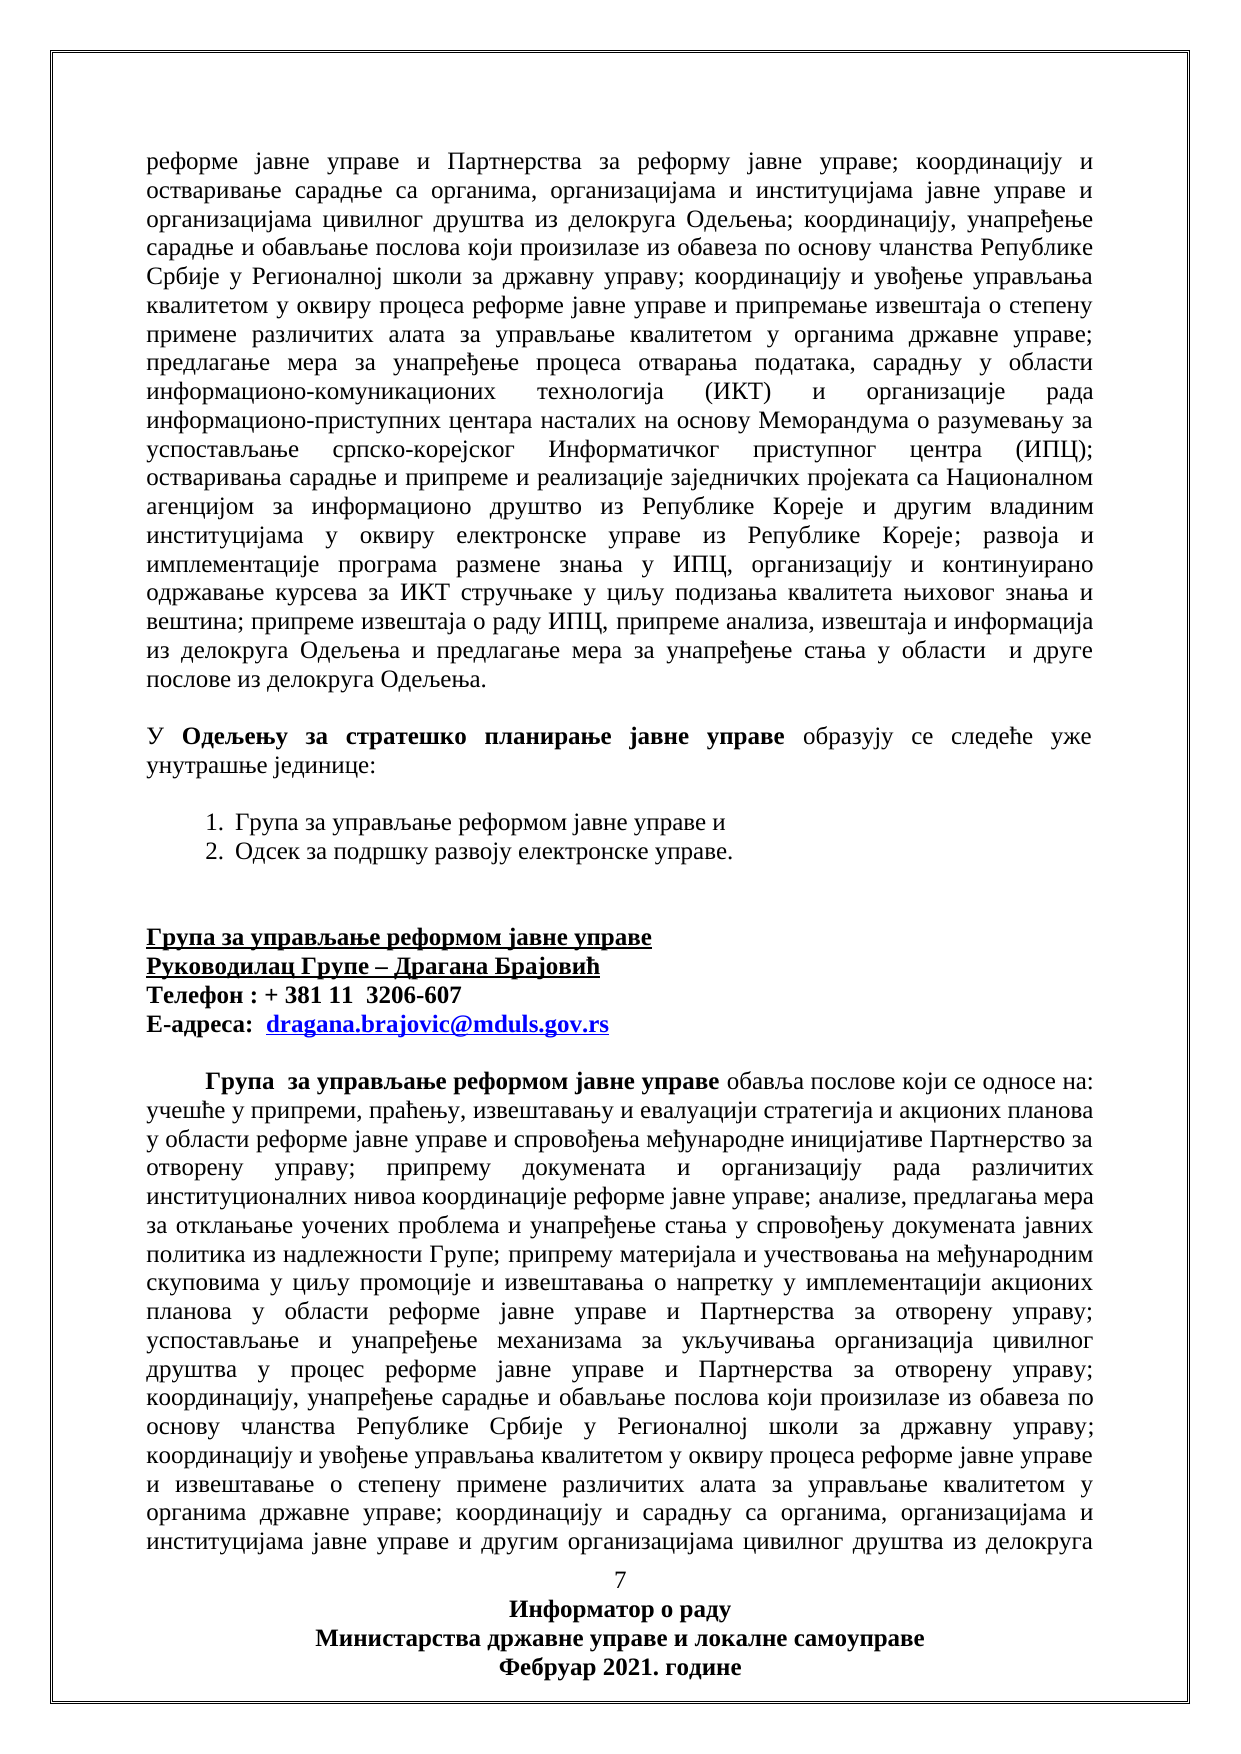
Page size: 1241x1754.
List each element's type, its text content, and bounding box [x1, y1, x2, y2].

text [146, 146, 1094, 692]
text У Одељењу за стратешко планирање јавне управе образују се следеће уже унутрашње јединице: [146, 721, 1092, 779]
text Телефон : + 381 11 3206-607 [146, 980, 1094, 1009]
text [146, 1066, 1094, 1555]
text Е-адреса: dragana.brajovic@mduls.gov.rs [146, 1009, 1094, 1037]
text Група за управљање реформом јавне управе [146, 922, 1094, 951]
text Руководилац Групе – Драгана Брајовић [146, 951, 1094, 980]
list Група за управљање реформом јавне управе и [205, 807, 1092, 836]
list Одсек за подршку развоју електронске управе. [205, 836, 1092, 865]
